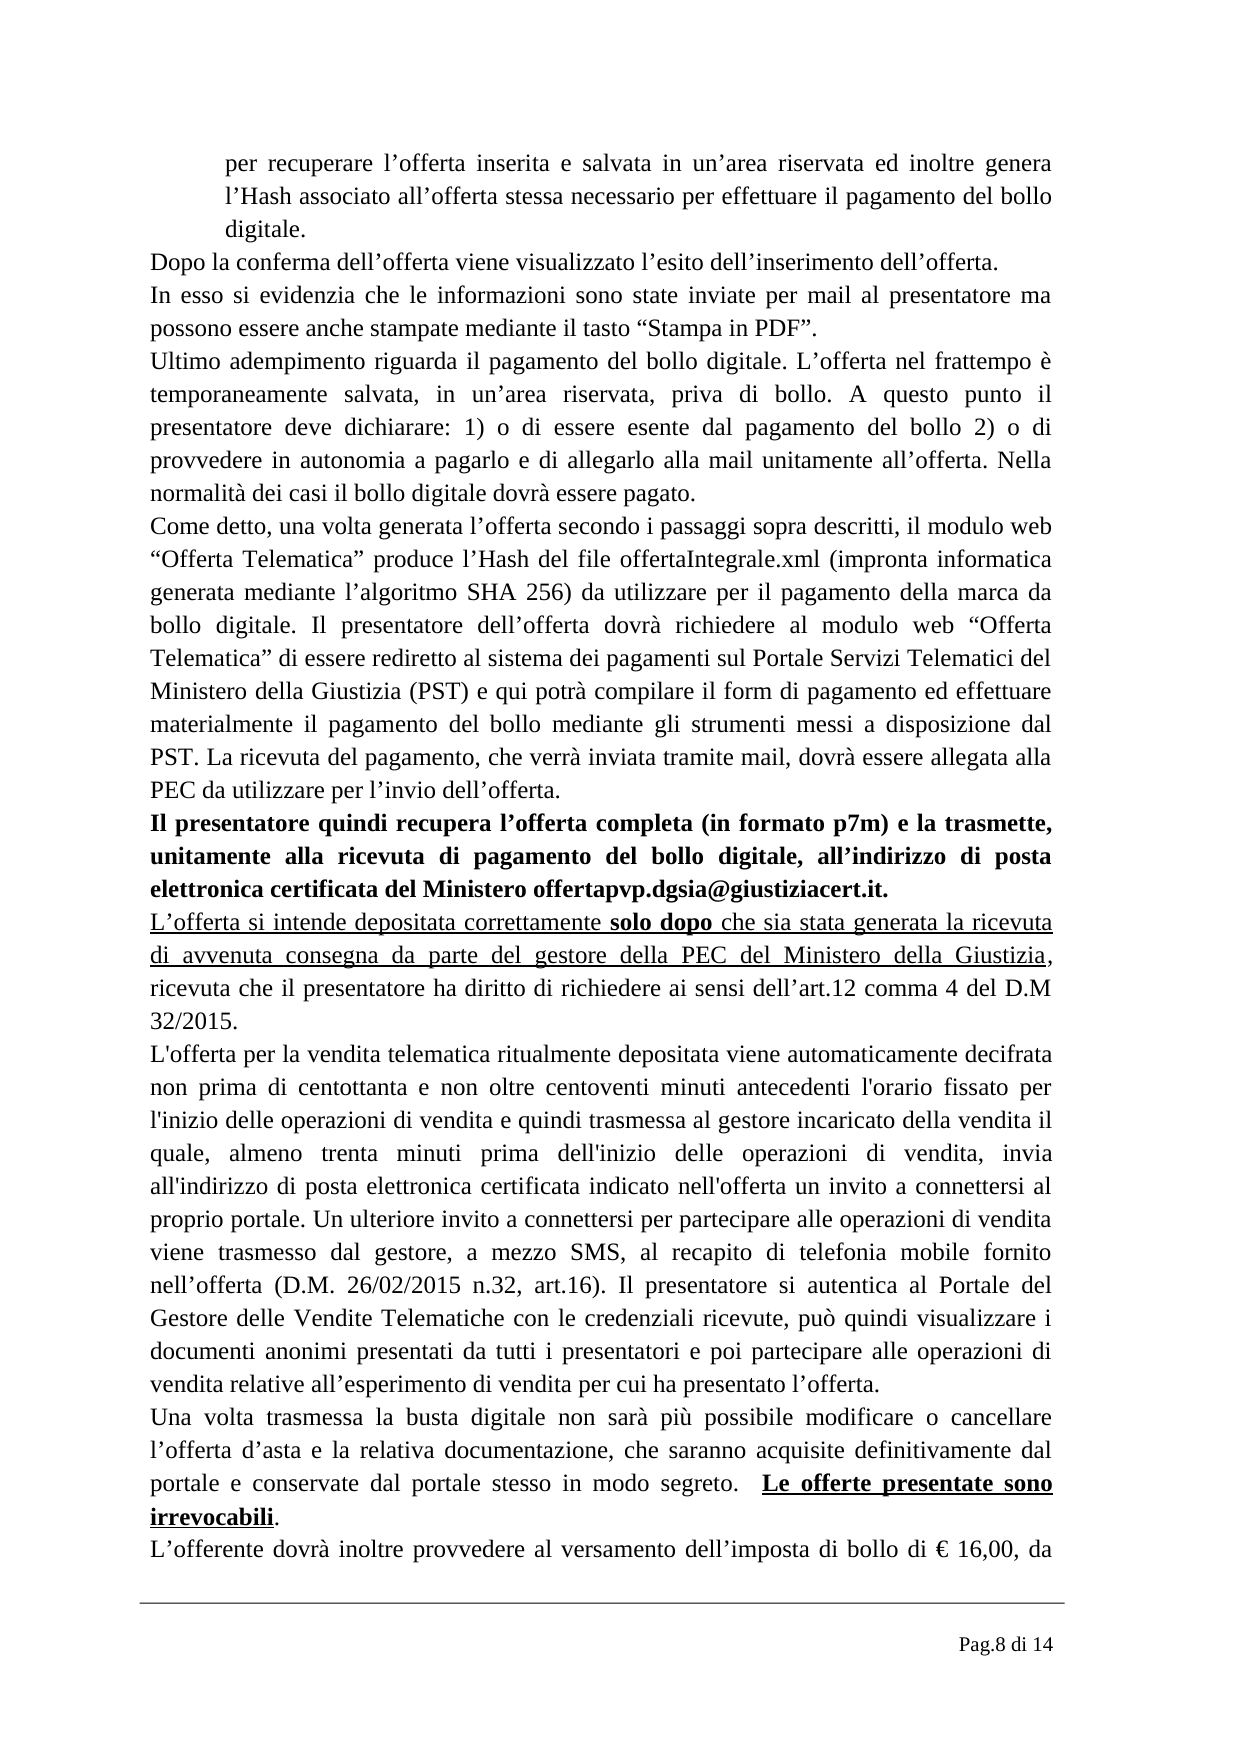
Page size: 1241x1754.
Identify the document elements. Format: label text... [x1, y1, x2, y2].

text In esso si evidenzia che le informazioni sono state inviate per mail al presentatore ma possono essere anche stampate mediante il tasto “Stampa in PDF”. [150, 280, 1053, 342]
text Il presentatore quindi recupera l’offerta completa (in formato p7m) e la trasmette, unitamente alla ricevuta di pagamento del bollo digitale, all’indirizzo di posta elettronica certificata del Ministero offertapvp.dgsia@giustiziacert.it. [150, 808, 1053, 903]
text Dopo la conferma dell’offerta viene visualizzato l’esito dell’inserimento dell’offerta. [150, 247, 1053, 276]
text Ultimo adempimento riguarda il pagamento del bollo digitale. L’offerta nel frattempo è temporaneamente salvata, in un’area riservata, priva di bollo. A questo punto il presentatore deve dichiarare: 1) o di essere esente dal pagamento del bollo 2) o di provvedere in autonomia a pagarlo e di allegarlo alla mail unitamente all’offerta. Nella normalità dei casi il bollo digitale dovrà essere pagato. [150, 346, 1053, 507]
text L’offerta si intende depositata correttamente solo dopo che sia stata generata la ricevuta di avvenuta consegna da parte del gestore della PEC del Ministero della Giustizia, ricevuta che il presentatore ha diritto di richiedere ai sensi dell’art.12 comma 4 del D.M 32/2015. [150, 934, 1053, 1035]
text L’offerta si intende depositata correttamente solo dopo che sia stata generata la ricevuta di avvenuta consegna da parte del gestore della PEC del Ministero della Giustizia, ricevuta che il presentatore ha diritto di richiedere ai sensi dell’art.12 comma 4 del D.M 32/2015. [150, 907, 1053, 932]
text Come detto, una volta generata l’offerta secondo i passaggi sopra descritti, il modulo web “Offerta Telematica” produce l’Hash del file offertaIntegrale.xml (impronta informatica generata mediante l’algoritmo SHA 256) da utilizzare per il pagamento della marca da bollo digitale. Il presentatore dell’offerta dovrà richiedere al modulo web “Offerta Telematica” di essere rediretto al sistema dei pagamenti sul Portale Servizi Telematici del Ministero della Giustizia (PST) e qui potrà compilare il form di pagamento ed effettuare materialmente il pagamento del bollo mediante gli strumenti messi a disposizione dal PST. La ricevuta del pagamento, che verrà inviata tramite mail, dovrà essere allegata alla PEC da utilizzare per l’invio dell’offerta. [150, 511, 1053, 804]
text L'offerta per la vendita telematica ritualmente depositata viene automaticamente decifrata non prima di centottanta e non oltre centoventi minuti antecedenti l'orario fissato per l'inizio delle operazioni di vendita e quindi trasmessa al gestore incaricato della vendita il quale, almeno trenta minuti prima dell'inizio delle operazioni di vendita, invia all'indirizzo di posta elettronica certificata indicato nell'offerta un invito a connettersi al proprio portale. Un ulteriore invito a connettersi per partecipare alle operazioni di vendita viene trasmesso dal gestore, a mezzo SMS, al recapito di telefonia mobile fornito nell’offerta (D.M. 26/02/2015 n.32, art.16). Il presentatore si autentica al Portale del Gestore delle Vendite Telematiche con le credenziali ricevute, può quindi visualizzare i documenti anonimi presentati da tutti i presentatori e poi partecipare alle operazioni di vendita relative all’esperimento di vendita per cui ha presentato l’offerta. [150, 1039, 1053, 1398]
text Una volta trasmessa la busta digitale non sarà più possibile modificare o cancellare l’offerta d’asta e la relativa documentazione, che saranno acquisite definitivamente dal portale e conservate dal portale stesso in modo segreto. Le offerte presentate sono irrevocabili. [150, 1402, 1053, 1530]
text L’offerente dovrà inoltre provvedere al versamento dell’imposta di bollo di € 16,00, da allegare all’offerta tramite apposita funzione. [150, 1534, 1053, 1563]
